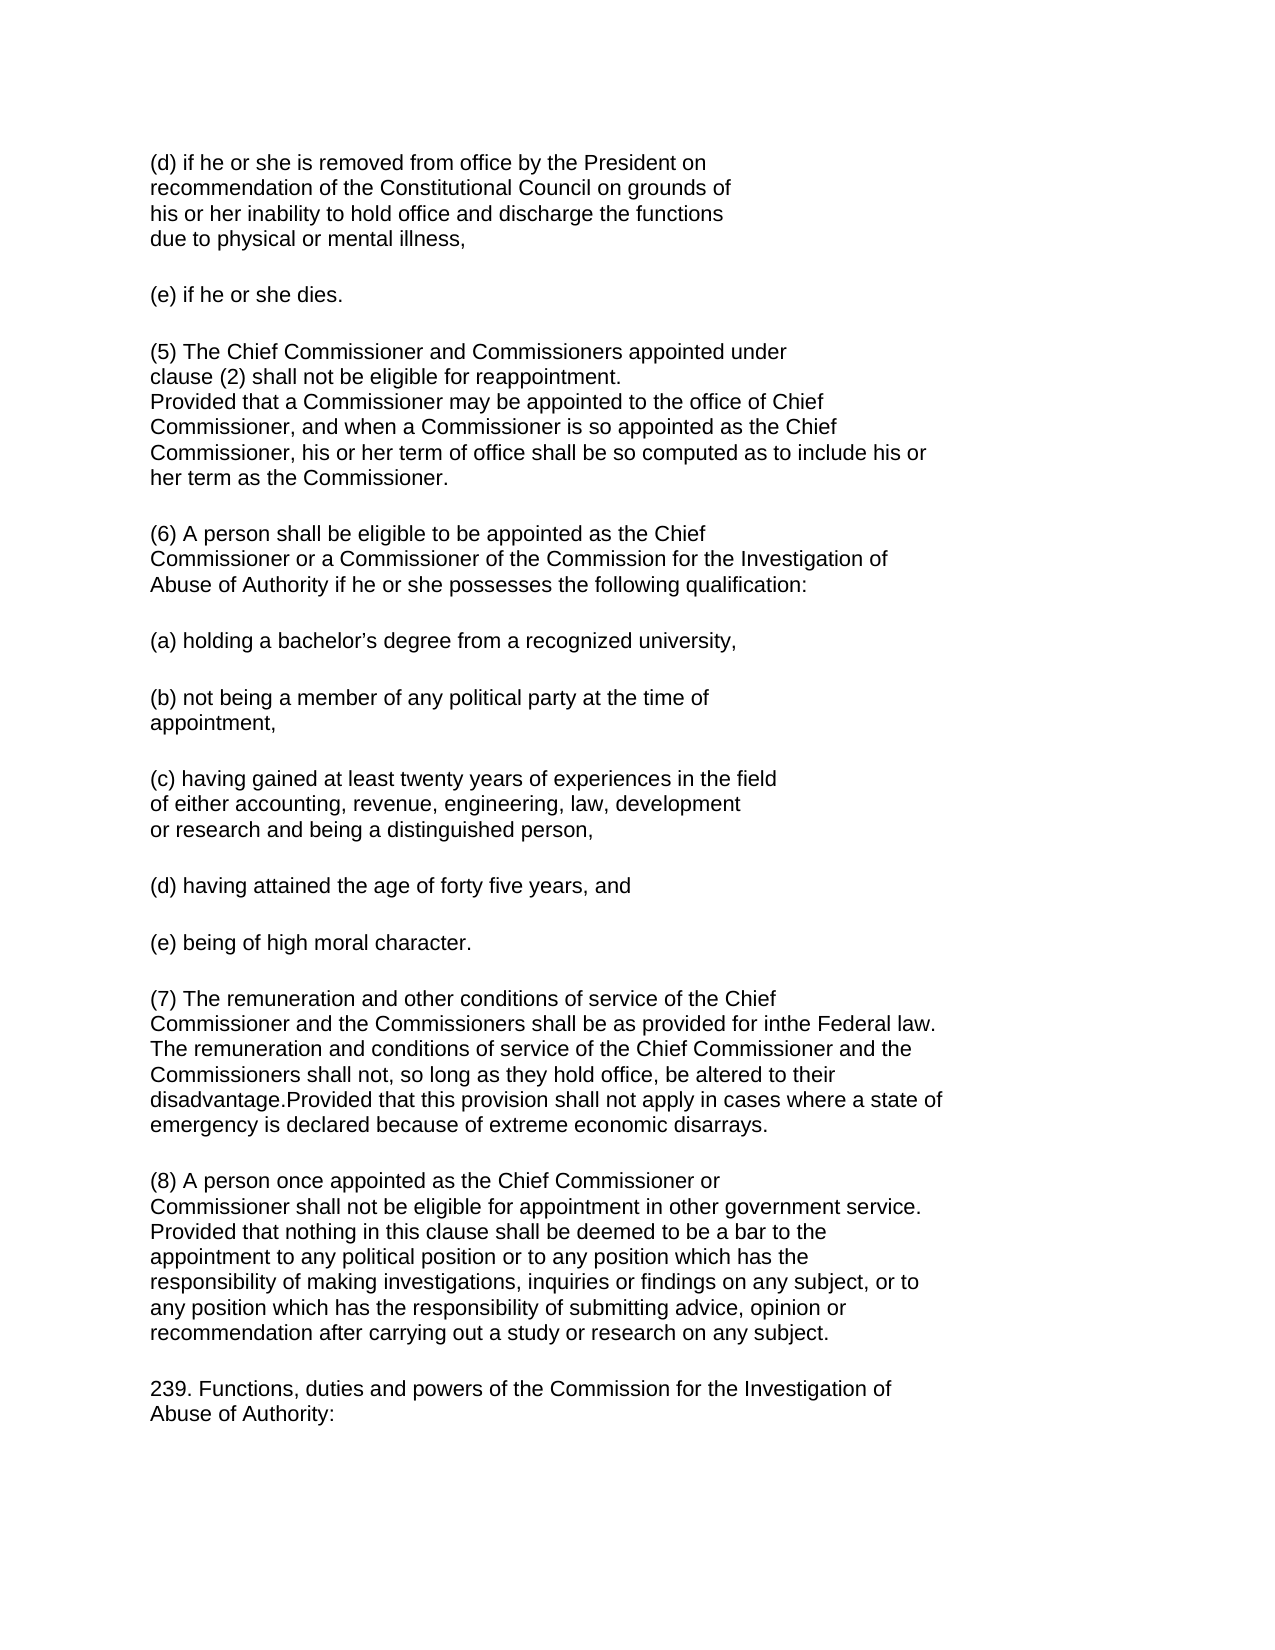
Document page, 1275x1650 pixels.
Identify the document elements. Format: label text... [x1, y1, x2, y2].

text (d) having attained the age of forty five years, and [150, 873, 1125, 898]
text 239. Functions, duties and powers of the Commission for the Investigation of Abuse of Authority: [150, 1376, 1125, 1426]
text (5) The Chief Commissioner and Commissioners appointed under clause (2) shall not be eligible for reappointment. Provided that a Commissioner may be appointed to the office of Chief Commissioner, and when a Commissioner is so appointed as the Chief Commissioner, his or her term of office shall be so computed as to include his or her term as the Commissioner. [150, 338, 1125, 490]
text (e) if he or she dies. [150, 282, 1125, 307]
text (c) having gained at least twenty years of experiences in the field of either accounting, revenue, engineering, law, development or research and being a distinguished person, [150, 766, 1125, 842]
text (7) The remuneration and other conditions of service of the Chief Commissioner and the Commissioners shall be as provided for inthe Federal law. The remuneration and conditions of service of the Chief Commissioner and the Commissioners shall not, so long as they hold office, be altered to their disadvantage.Provided that this provision shall not apply in cases where a state of emergency is declared because of extreme economic disarrays. [150, 986, 1125, 1137]
text (e) being of high moral character. [150, 929, 1125, 954]
text (b) not being a member of any political party at the time of appointment, [150, 684, 1125, 735]
text (8) A person once appointed as the Chief Commissioner or Commissioner shall not be eligible for appointment in other government service. Provided that nothing in this clause shall be deemed to be a bar to the appointment to any political position or to any position which has the responsibility of making investigations, inquiries or findings on any subject, or to any position which has the responsibility of submitting advice, opinion or recommendation after carrying out a study or research on any subject. [150, 1168, 1125, 1345]
text (d) if he or she is removed from office by the President on recommendation of the Constitutional Council on grounds of his or her inability to hold office and discharge the functions due to physical or mental illness, [150, 150, 1125, 251]
text (6) A person shall be eligible to be appointed as the Chief Commissioner or a Commissioner of the Commission for the Investigation of Abuse of Authority if he or she possesses the following qualification: [150, 521, 1125, 597]
text (a) holding a bachelor’s degree from a recognized university, [150, 628, 1125, 653]
